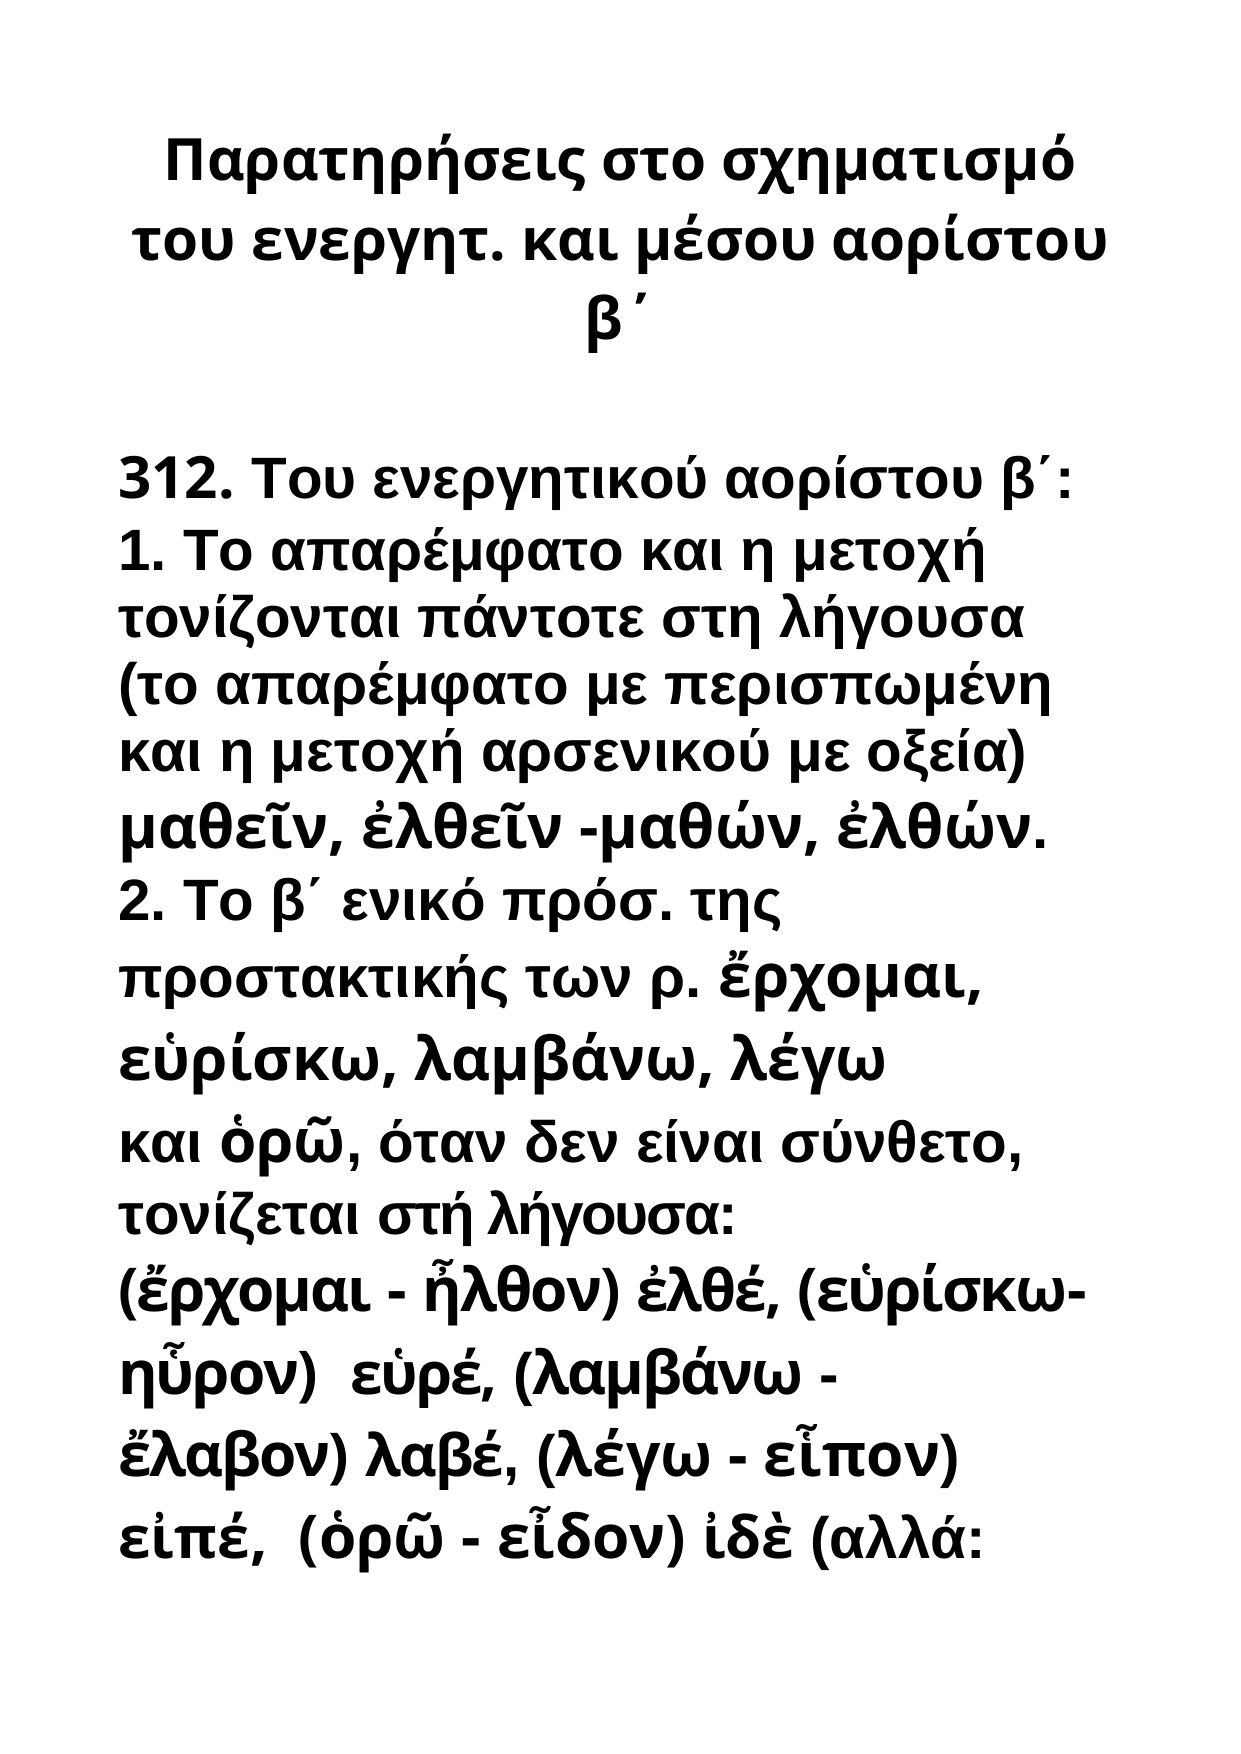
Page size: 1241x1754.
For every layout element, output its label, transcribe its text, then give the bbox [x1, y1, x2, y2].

text 312. Του ενεργητικού αορίστου β΄: [118, 436, 1122, 516]
text 1. Το απαρέμφατο και η μετοχή τονίζονται πάντοτε στη λήγουσα (το απαρέμφατο με περισπωμένη και η μετοχή αρσενικού με οξεία) μαθεῖν, ἐλθεῖν -μαθών, ἐλθών. [118, 516, 1122, 866]
text Παρατηρήσεις στο σχηματισμό του ενεργητ. και μέσου αορίστου β΄ [118, 118, 1122, 357]
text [118, 866, 1122, 1576]
